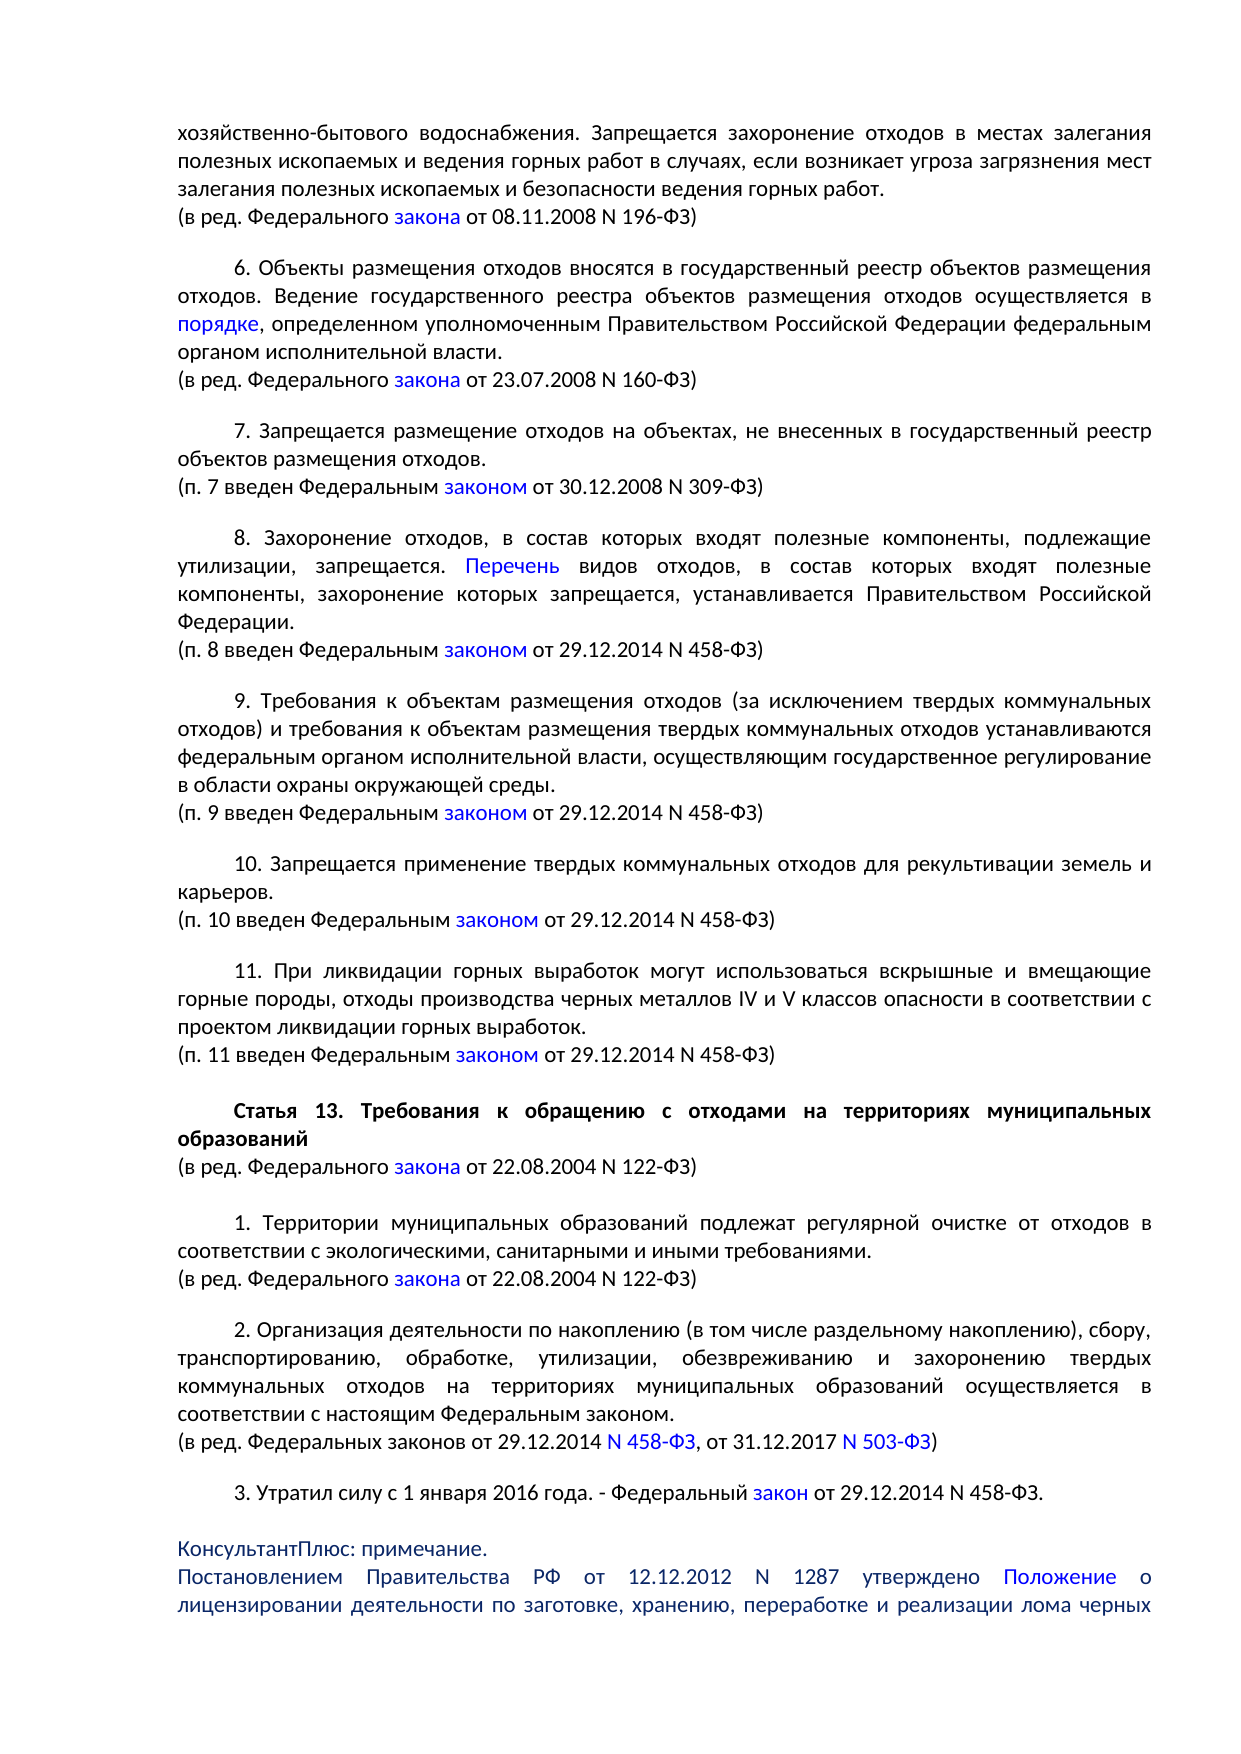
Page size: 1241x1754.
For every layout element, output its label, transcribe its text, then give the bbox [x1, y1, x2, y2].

text 8. Захоронение отходов, в состав которых входят полезные компоненты, подлежащие утилизации, запрещается. Перечень видов отходов, в состав которых входят полезные компоненты, захоронение которых запрещается, устанавливается Правительством Российской Федерации. [177, 523, 1152, 635]
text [177, 118, 1152, 202]
text (в ред. Федерального закона от 22.08.2004 N 122-ФЗ) [177, 1152, 1152, 1180]
text 2. Организация деятельности по накоплению (в том числе раздельному накоплению), сбору, транспортированию, обработке, утилизации, обезвреживанию и захоронению твердых коммунальных отходов на территориях муниципальных образований осуществляется в соответствии с настоящим Федеральным законом. [177, 1315, 1152, 1427]
text 1. Территории муниципальных образований подлежат регулярной очистке от отходов в соответствии с экологическими, санитарными и иными требованиями. [177, 1208, 1152, 1264]
text (в ред. Федерального закона от 22.08.2004 N 122-ФЗ) [177, 1264, 1152, 1292]
text (п. 7 введен Федеральным законом от 30.12.2008 N 309-ФЗ) [177, 472, 1152, 500]
text 6. Объекты размещения отходов вносятся в государственный реестр объектов размещения отходов. Ведение государственного реестра объектов размещения отходов осуществляется в порядке, определенном уполномоченным Правительством Российской Федерации федеральным органом исполнительной власти. [177, 253, 1152, 365]
text (в ред. Федеральных законов от 29.12.2014 N 458-ФЗ, от 31.12.2017 N 503-ФЗ) [177, 1427, 1152, 1455]
text 7. Запрещается размещение отходов на объектах, не внесенных в государственный реестр объектов размещения отходов. [177, 416, 1152, 472]
title Статья 13. Требования к обращению с отходами на территориях муниципальных образований [177, 1096, 1152, 1152]
text (п. 8 введен Федеральным законом от 29.12.2014 N 458-ФЗ) [177, 635, 1152, 663]
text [177, 1562, 1152, 1618]
text (в ред. Федерального закона от 08.11.2008 N 196-ФЗ) [177, 202, 1152, 230]
text (п. 9 введен Федеральным законом от 29.12.2014 N 458-ФЗ) [177, 798, 1152, 826]
text 3. Утратил силу с 1 января 2016 года. - Федеральный закон от 29.12.2014 N 458-ФЗ. [177, 1478, 1152, 1506]
text (в ред. Федерального закона от 23.07.2008 N 160-ФЗ) [177, 365, 1152, 393]
text 9. Требования к объектам размещения отходов (за исключением твердых коммунальных отходов) и требования к объектам размещения твердых коммунальных отходов устанавливаются федеральным органом исполнительной власти, осуществляющим государственное регулирование в области охраны окружающей среды. [177, 686, 1152, 798]
text КонсультантПлюс: примечание. [177, 1534, 1152, 1562]
text 11. При ликвидации горных выработок могут использоваться вскрышные и вмещающие горные породы, отходы производства черных металлов IV и V классов опасности в соответствии с проектом ликвидации горных выработок. [177, 956, 1152, 1040]
text (п. 11 введен Федеральным законом от 29.12.2014 N 458-ФЗ) [177, 1040, 1152, 1068]
text 10. Запрещается применение твердых коммунальных отходов для рекультивации земель и карьеров. [177, 849, 1152, 905]
text (п. 10 введен Федеральным законом от 29.12.2014 N 458-ФЗ) [177, 905, 1152, 933]
